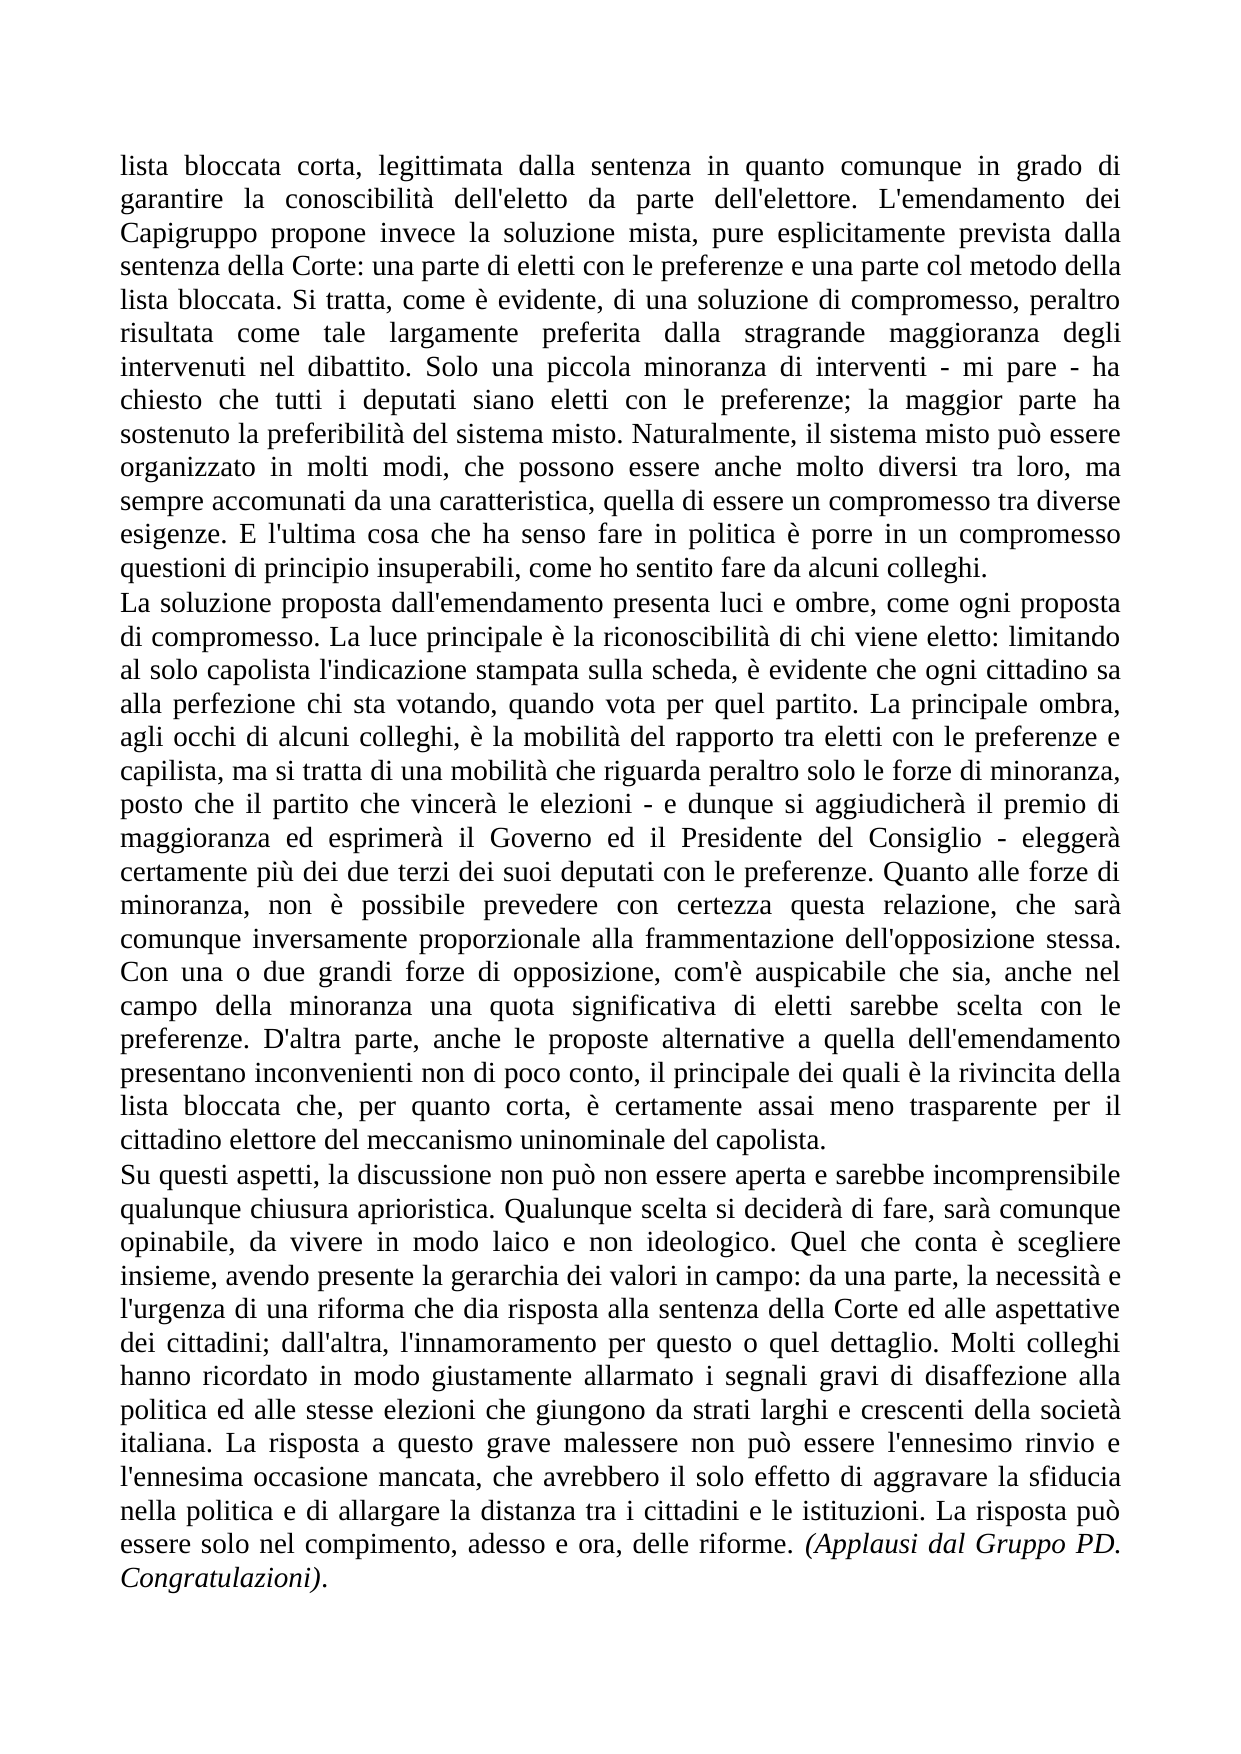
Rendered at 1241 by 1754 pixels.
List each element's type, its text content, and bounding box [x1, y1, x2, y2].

text Su questi aspetti, la discussione non può non essere aperta e sarebbe incomprensibile qualunque chiusura aprioristica. Qualunque scelta si deciderà di fare, sarà comunque opinabile, da vivere in modo laico e non ideologico. Quel che conta è scegliere insieme, avendo presente la gerarchia dei valori in campo: da una parte, la necessità e l'urgenza di una riforma che dia risposta alla sentenza della Corte ed alle aspettative dei cittadini; dall'altra, l'innamoramento per questo o quel dettaglio. Molti colleghi hanno ricordato in modo giustamente allarmato i segnali gravi di disaffezione alla politica ed alle stesse elezioni che giungono da strati larghi e crescenti della società italiana. La risposta a questo grave malessere non può essere l'ennesimo rinvio e l'ennesima occasione mancata, che avrebbero il solo effetto di aggravare la sfiducia nella politica e di allargare la distanza tra i cittadini e le istituzioni. La risposta può essere solo nel compimento, adesso e ora, delle riforme. (Applausi dal Gruppo PD. Congratulazioni). [120, 1157, 1122, 1593]
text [120, 148, 1122, 584]
text La soluzione proposta dall'emendamento presenta luci e ombre, come ogni proposta di compromesso. La luce principale è la riconoscibilità di chi viene eletto: limitando al solo capolista l'indicazione stampata sulla scheda, è evidente che ogni cittadino sa alla perfezione chi sta votando, quando vota per quel partito. La principale ombra, agli occhi di alcuni colleghi, è la mobilità del rapporto tra eletti con le preferenze e capilista, ma si tratta di una mobilità che riguarda peraltro solo le forze di minoranza, posto che il partito che vincerà le elezioni - e dunque si aggiudicherà il premio di maggioranza ed esprimerà il Governo ed il Presidente del Consiglio - eleggerà certamente più dei due terzi dei suoi deputati con le preferenze. Quanto alle forze di minoranza, non è possibile prevedere con certezza questa relazione, che sarà comunque inversamente proporzionale alla frammentazione dell'opposizione stessa. Con una o due grandi forze di opposizione, com'è auspicabile che sia, anche nel campo della minoranza una quota significativa di eletti sarebbe scelta con le preferenze. D'altra parte, anche le proposte alternative a quella dell'emendamento presentano inconvenienti non di poco conto, il principale dei quali è la rivincita della lista bloccata che, per quanto corta, è certamente assai meno trasparente per il cittadino elettore del meccanismo uninominale del capolista. [120, 585, 1122, 1156]
